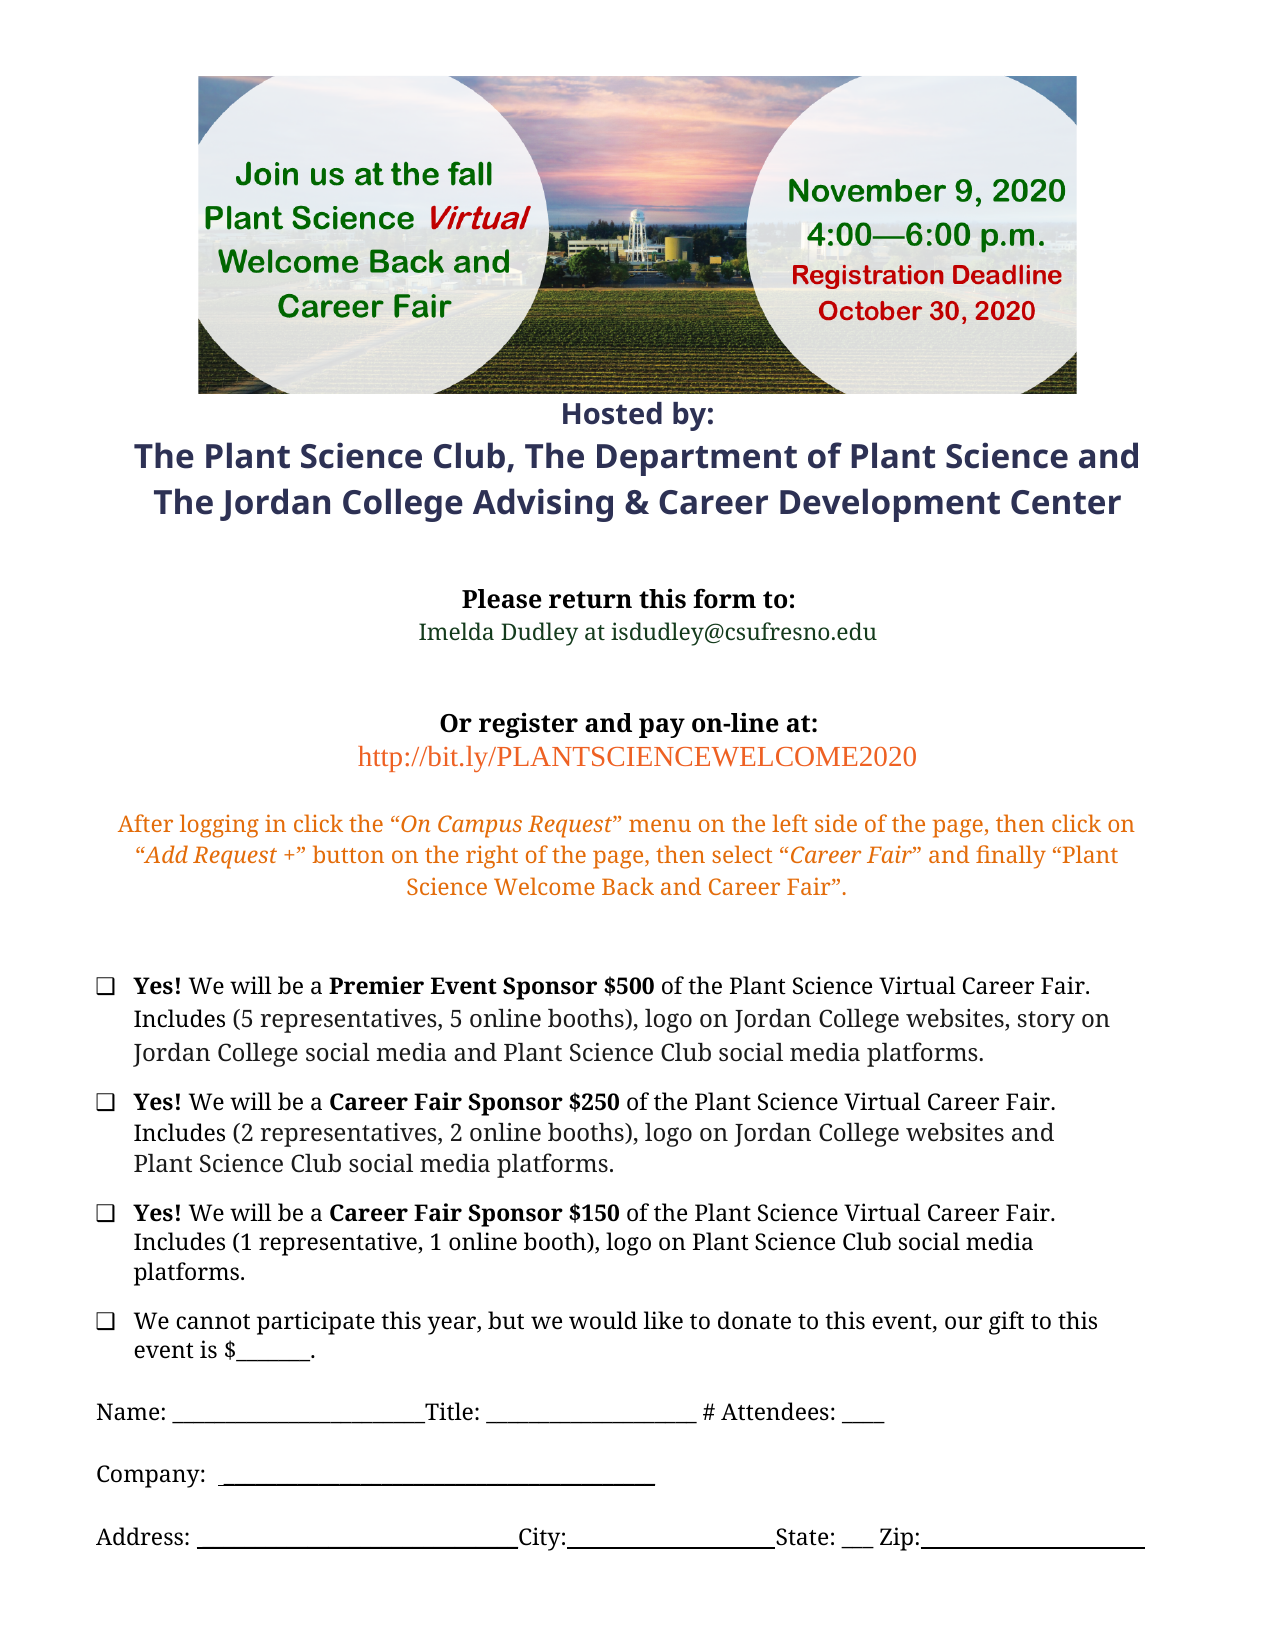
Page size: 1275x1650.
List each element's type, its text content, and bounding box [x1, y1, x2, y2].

text http://bit.ly/PLANTSCIENCEWELCOME2020 [75, 739, 1200, 773]
list Yes! We will be a Premier Event Sponsor $500 of the Plant Science Virtual Career Fair. Includes (5 representatives, 5 online booths), logo on Jordan College websites, story on Jordan College social media and Plant Science Club social media platforms. [95, 969, 1123, 1068]
text After logging in click the “On Campus Request” menu on the left side of the page, then click on “Add Request +” button on the right of the page, then select “Career Fair” and finally “Plant Science Welcome Back and Career Fair”. [109, 808, 1144, 902]
text Address: ______________________________City: State: ___ Zip: [96, 1521, 1102, 1552]
text Please return this form to: [113, 582, 1144, 616]
text The Plant Science Club, The Department of Plant Science and [75, 433, 1200, 479]
list Yes! We will be a Career Fair Sponsor $250 of the Plant Science Virtual Career Fair. Includes (2 representatives, 2 online booths), logo on Jordan College websites and Plant Science Club social media platforms. [95, 1087, 1117, 1179]
text Or register and pay on-line at: [113, 706, 1144, 739]
text Hosted by: [75, 394, 1200, 433]
list Yes! We will be a Career Fair Sponsor $150 of the Plant Science Virtual Career Fair. Includes (1 representative, 1 online booth), logo on Plant Science Club social media platforms. [95, 1197, 1117, 1287]
picture [198, 75, 1077, 394]
list We cannot participate this year, but we would like to donate to this event, our gift to this event is $_______. [95, 1305, 1117, 1365]
text Company: _________________________________________ [96, 1458, 1102, 1489]
text Imelda Dudley at isdudley@csufresno.edu [75, 616, 1200, 647]
text The Jordan College Advising & Career Development Center [75, 479, 1200, 524]
text Name: ________________________Title: ____________________ # Attendees: ____ [96, 1396, 1102, 1427]
